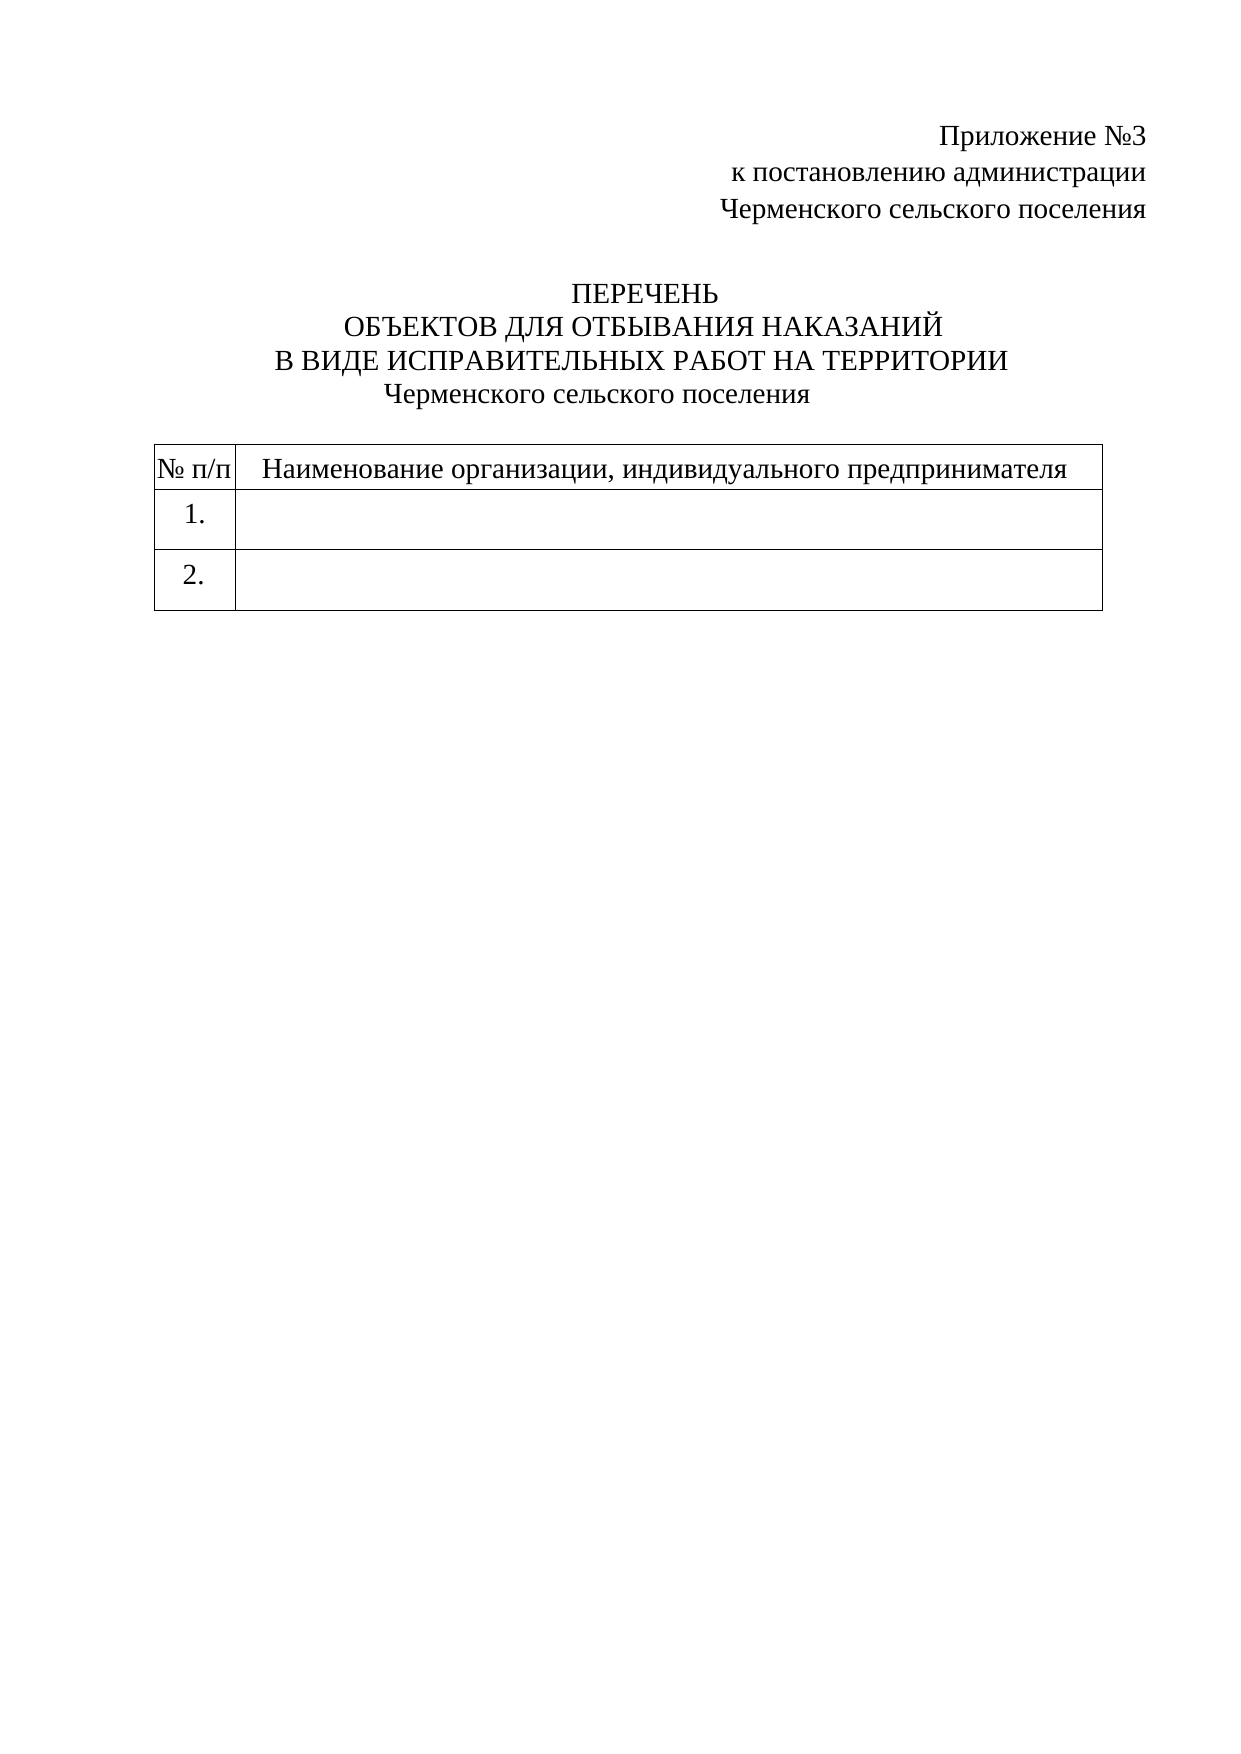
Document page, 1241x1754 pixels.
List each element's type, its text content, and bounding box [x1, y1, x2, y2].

text ОБЪЕКТОВ ДЛЯ ОТБЫВАНИЯ НАКАЗАНИЙ [344, 309, 1152, 343]
text Черменского сельского поселения [274, 376, 1152, 410]
text В ВИДЕ ИСПРАВИТЕЛЬНЫХ РАБОТ НА ТЕРРИТОРИИ [274, 343, 1152, 376]
text ПЕРЕЧЕНЬ [571, 276, 1152, 309]
table_header Наименование организации, индивидуального предпринимателя [236, 445, 1102, 489]
table_cell [236, 550, 1102, 609]
text Черменского сельского поселения [148, 191, 1146, 225]
table_cell 2. [155, 550, 235, 609]
table_cell [236, 490, 1102, 549]
table_header № п/п [155, 445, 235, 489]
table_cell 1. [155, 490, 235, 549]
text Приложение №3 [148, 118, 1146, 151]
text к постановлению администрации [148, 154, 1146, 188]
